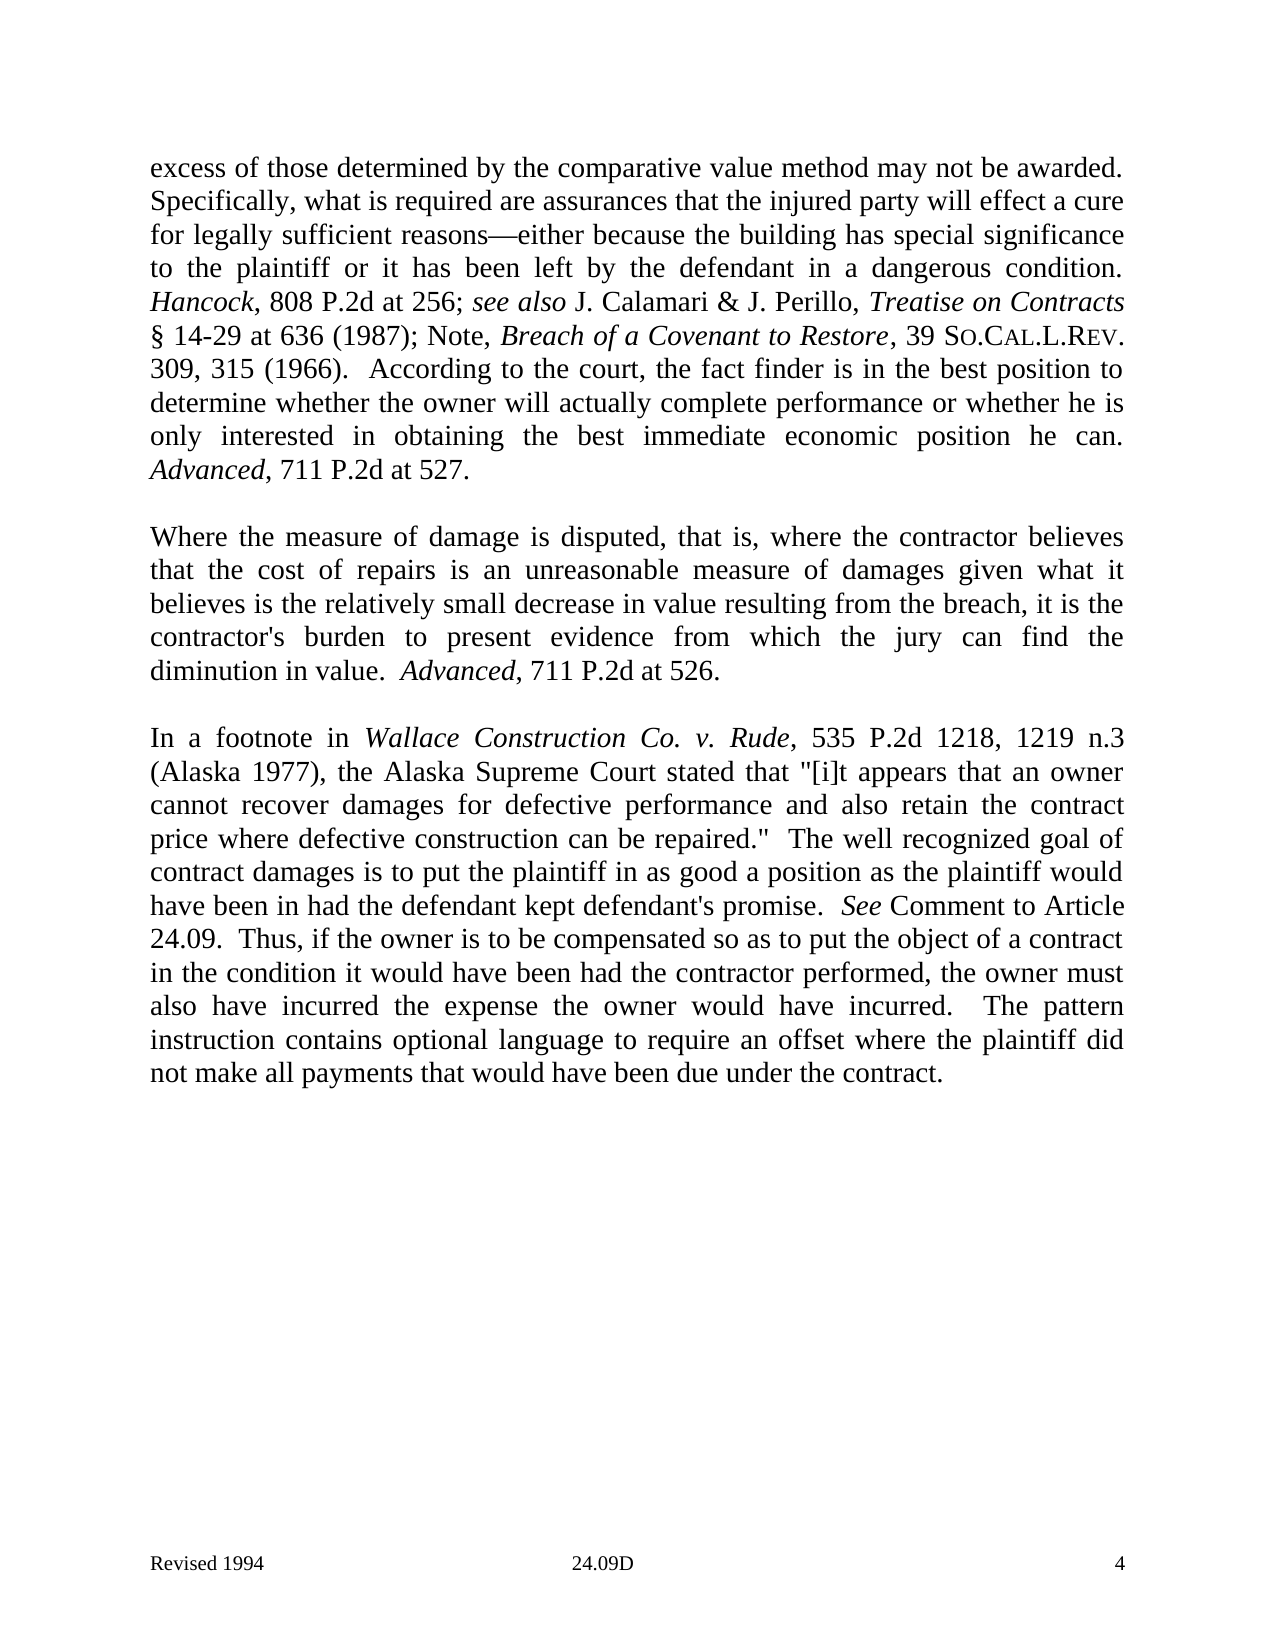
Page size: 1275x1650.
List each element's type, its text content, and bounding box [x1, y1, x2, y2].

text In a footnote in Wallace Construction Co. v. Rude, 535 P.2d 1218, 1219 n.3 (Alaska 1977), the Alaska Supreme Court stated that "[i]t appears that an owner cannot recover damages for defective performance and also retain the contract price where defective construction can be repaired." The well recognized goal of contract damages is to put the plaintiff in as good a position as the plaintiff would have been in had the defendant kept defendant's promise. See Comment to Article 24.09. Thus, if the owner is to be compensated so as to put the object of a contract in the condition it would have been had the contractor performed, the owner must also have incurred the expense the owner would have incurred. The pattern instruction contains optional language to require an offset where the plaintiff did not make all payments that would have been due under the contract. [150, 720, 1125, 1089]
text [150, 150, 1125, 485]
text Where the measure of damage is disputed, that is, where the contractor believes that the cost of repairs is an unreasonable measure of damages given what it believes is the relatively small decrease in value resulting from the breach, it is the contractor's burden to present evidence from which the jury can find the diminution in value. Advanced, 711 P.2d at 526. [150, 519, 1125, 687]
